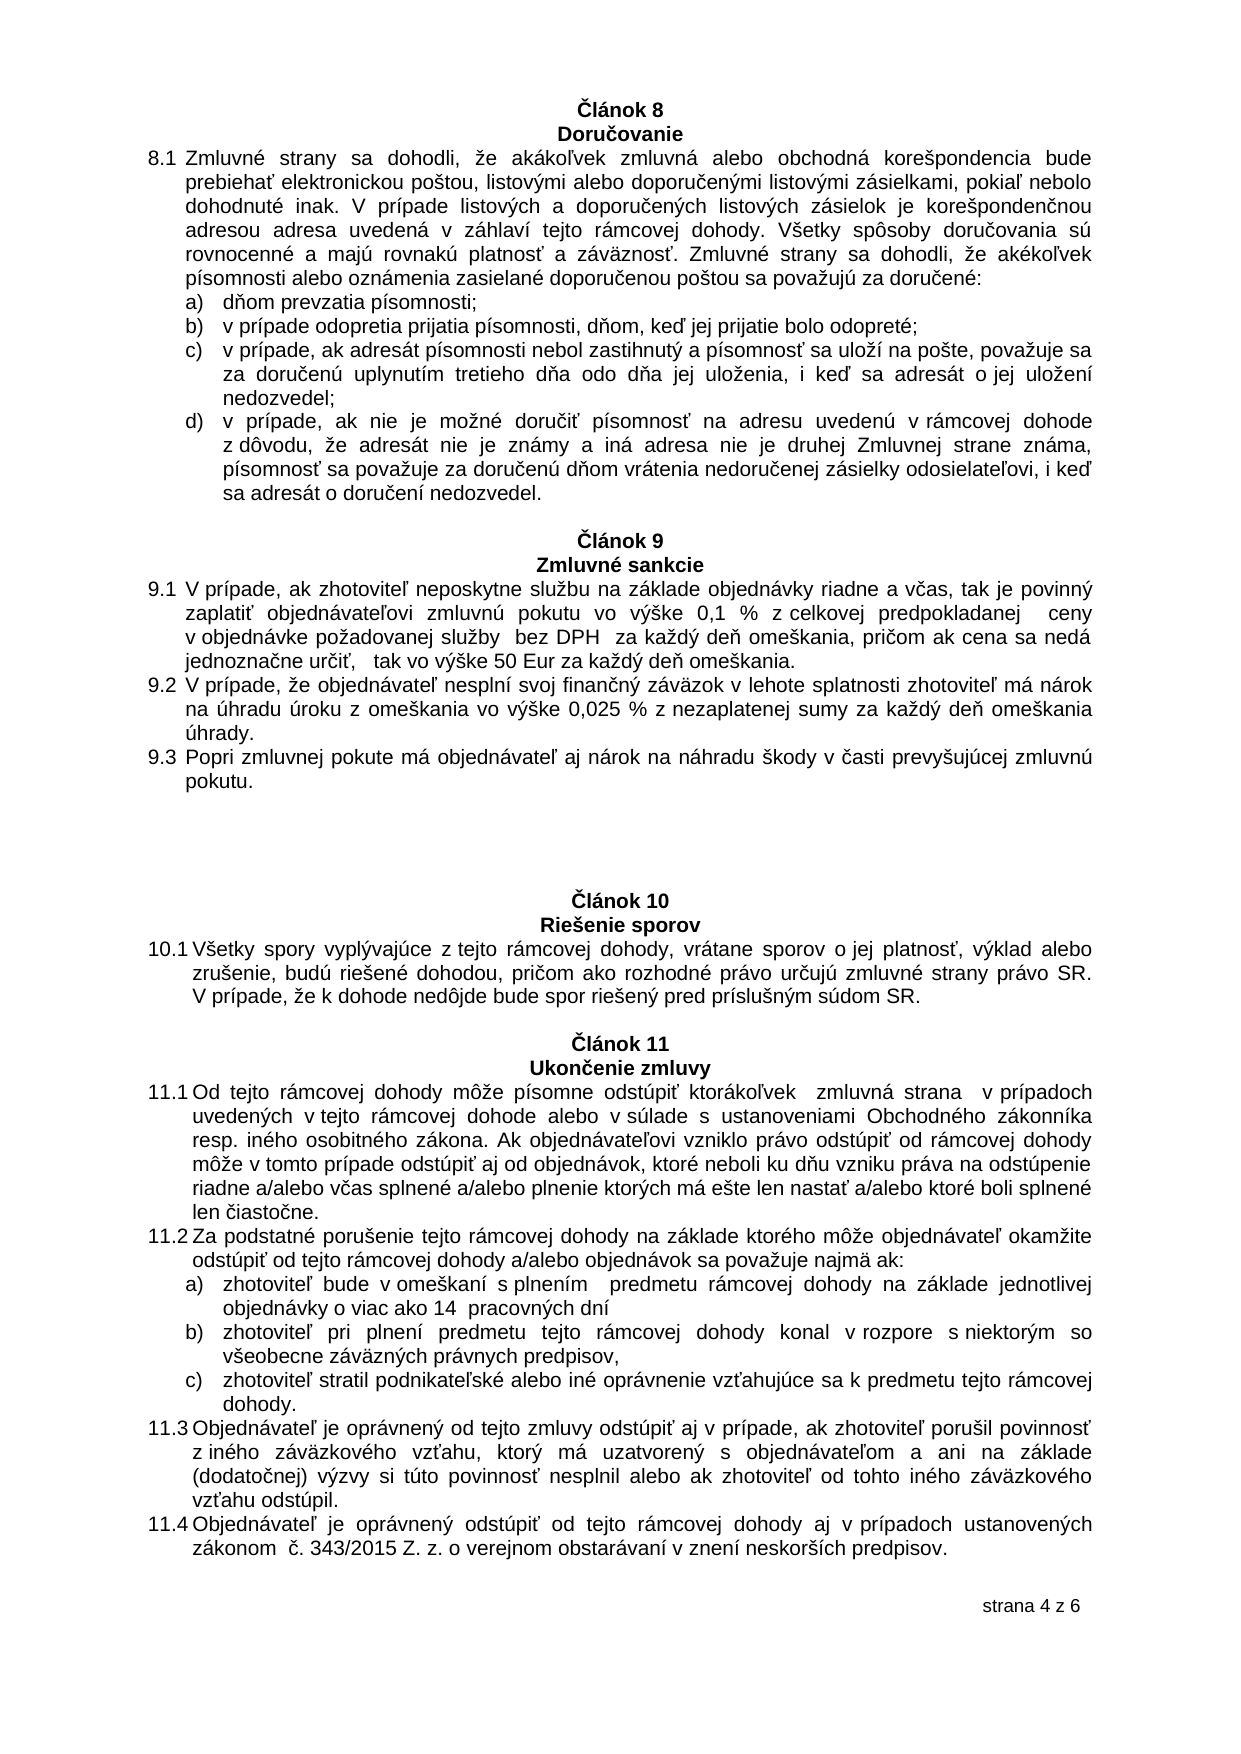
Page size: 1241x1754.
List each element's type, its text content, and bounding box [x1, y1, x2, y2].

list v prípade, ak adresát písomnosti nebol zastihnutý a písomnosť sa uloží na pošte, považuje sa za doručenú uplynutím tretieho dňa odo dňa jej uloženia, i keď sa adresát o jej uložení nedozvedel; [185, 337, 1093, 409]
list dňom prevzatia písomnosti; [185, 289, 1093, 313]
list v prípade odopretia prijatia písomnosti, dňom, keď jej prijatie bolo odopreté; [185, 313, 1093, 337]
list zhotoviteľ bude v omeškaní s plnením predmetu rámcovej dohody na základe jednotlivej objednávky o viac ako 14 pracovných dní [185, 1272, 1093, 1320]
text Článok 9 [148, 529, 1093, 553]
list Objednávateľ je oprávnený od tejto zmluvy odstúpiť aj v prípade, ak zhotoviteľ porušil povinnosť z iného záväzkového vzťahu, ktorý má uzatvorený s objednávateľom a ani na základe (dodatočnej) výzvy si túto povinnosť nesplnil alebo ak zhotoviteľ od tohto iného záväzkového vzťahu odstúpil. [148, 1416, 1093, 1511]
list Zmluvné strany sa dohodli, že akákoľvek zmluvná alebo obchodná korešpondencia bude prebiehať elektronickou poštou, listovými alebo doporučenými listovými zásielkami, pokiaľ nebolo dohodnuté inak. V prípade listových a doporučených listových zásielok je korešpondenčnou adresou adresa uvedená v záhlaví tejto rámcovej dohody. Všetky spôsoby doručovania sú rovnocenné a majú rovnakú platnosť a záväznosť. Zmluvné strany sa dohodli, že akékoľvek písomnosti alebo oznámenia zasielané doporučenou poštou sa považujú za doručené: [148, 146, 1093, 289]
text Riešenie sporov [148, 912, 1093, 936]
text Ukončenie zmluvy [148, 1056, 1093, 1080]
text Doručovanie [148, 122, 1093, 146]
list Popri zmluvnej pokute má objednávateľ aj nárok na náhradu škody v časti prevyšujúcej zmluvnú pokutu. [148, 745, 1093, 793]
list Od tejto rámcovej dohody môže písomne odstúpiť ktorákoľvek zmluvná strana v prípadoch uvedených v tejto rámcovej dohode alebo v súlade s ustanoveniami Obchodného zákonníka resp. iného osobitného zákona. Ak objednávateľovi vzniklo právo odstúpiť od rámcovej dohody môže v tomto prípade odstúpiť aj od objednávok, ktoré neboli ku dňu vzniku práva na odstúpenie riadne a/alebo včas splnené a/alebo plnenie ktorých má ešte len nastať a/alebo ktoré boli splnené len čiastočne. [148, 1080, 1093, 1224]
list Objednávateľ je oprávnený odstúpiť od tejto rámcovej dohody aj v prípadoch ustanovených zákonom č. 343/2015 Z. z. o verejnom obstarávaní v znení neskorších predpisov. [148, 1511, 1093, 1559]
list Všetky spory vyplývajúce z tejto rámcovej dohody, vrátane sporov o jej platnosť, výklad alebo zrušenie, budú riešené dohodou, pričom ako rozhodné právo určujú zmluvné strany právo SR. V prípade, že k dohode nedôjde bude spor riešený pred príslušným súdom SR. [148, 936, 1093, 1008]
list v prípade, ak nie je možné doručiť písomnosť na adresu uvedenú v rámcovej dohode z dôvodu, že adresát nie je známy a iná adresa nie je druhej Zmluvnej strane známa, písomnosť sa považuje za doručenú dňom vrátenia nedoručenej zásielky odosielateľovi, i keď sa adresát o doručení nedozvedel. [185, 409, 1093, 505]
list V prípade, ak zhotoviteľ neposkytne službu na základe objednávky riadne a včas, tak je povinný zaplatiť objednávateľovi zmluvnú pokutu vo výške 0,1 % z celkovej predpokladanej ceny v objednávke požadovanej služby bez DPH za každý deň omeškania, pričom ak cena sa nedá jednoznačne určiť, tak vo výške 50 Eur za každý deň omeškania. [148, 577, 1093, 673]
text Článok 10 [148, 888, 1093, 912]
list Za podstatné porušenie tejto rámcovej dohody na základe ktorého môže objednávateľ okamžite odstúpiť od tejto rámcovej dohody a/alebo objednávok sa považuje najmä ak: [148, 1224, 1093, 1272]
list V prípade, že objednávateľ nesplní svoj finančný záväzok v lehote splatnosti zhotoviteľ má nárok na úhradu úroku z omeškania vo výške 0,025 % z nezaplatenej sumy za každý deň omeškania úhrady. [148, 673, 1093, 745]
list zhotoviteľ stratil podnikateľské alebo iné oprávnenie vzťahujúce sa k predmetu tejto rámcovej dohody. [185, 1368, 1093, 1416]
text Článok 11 [148, 1032, 1093, 1056]
text Zmluvné sankcie [148, 553, 1093, 577]
text Článok 8 [148, 98, 1093, 122]
list zhotoviteľ pri plnení predmetu tejto rámcovej dohody konal v rozpore s niektorým so všeobecne záväzných právnych predpisov, [185, 1320, 1093, 1368]
